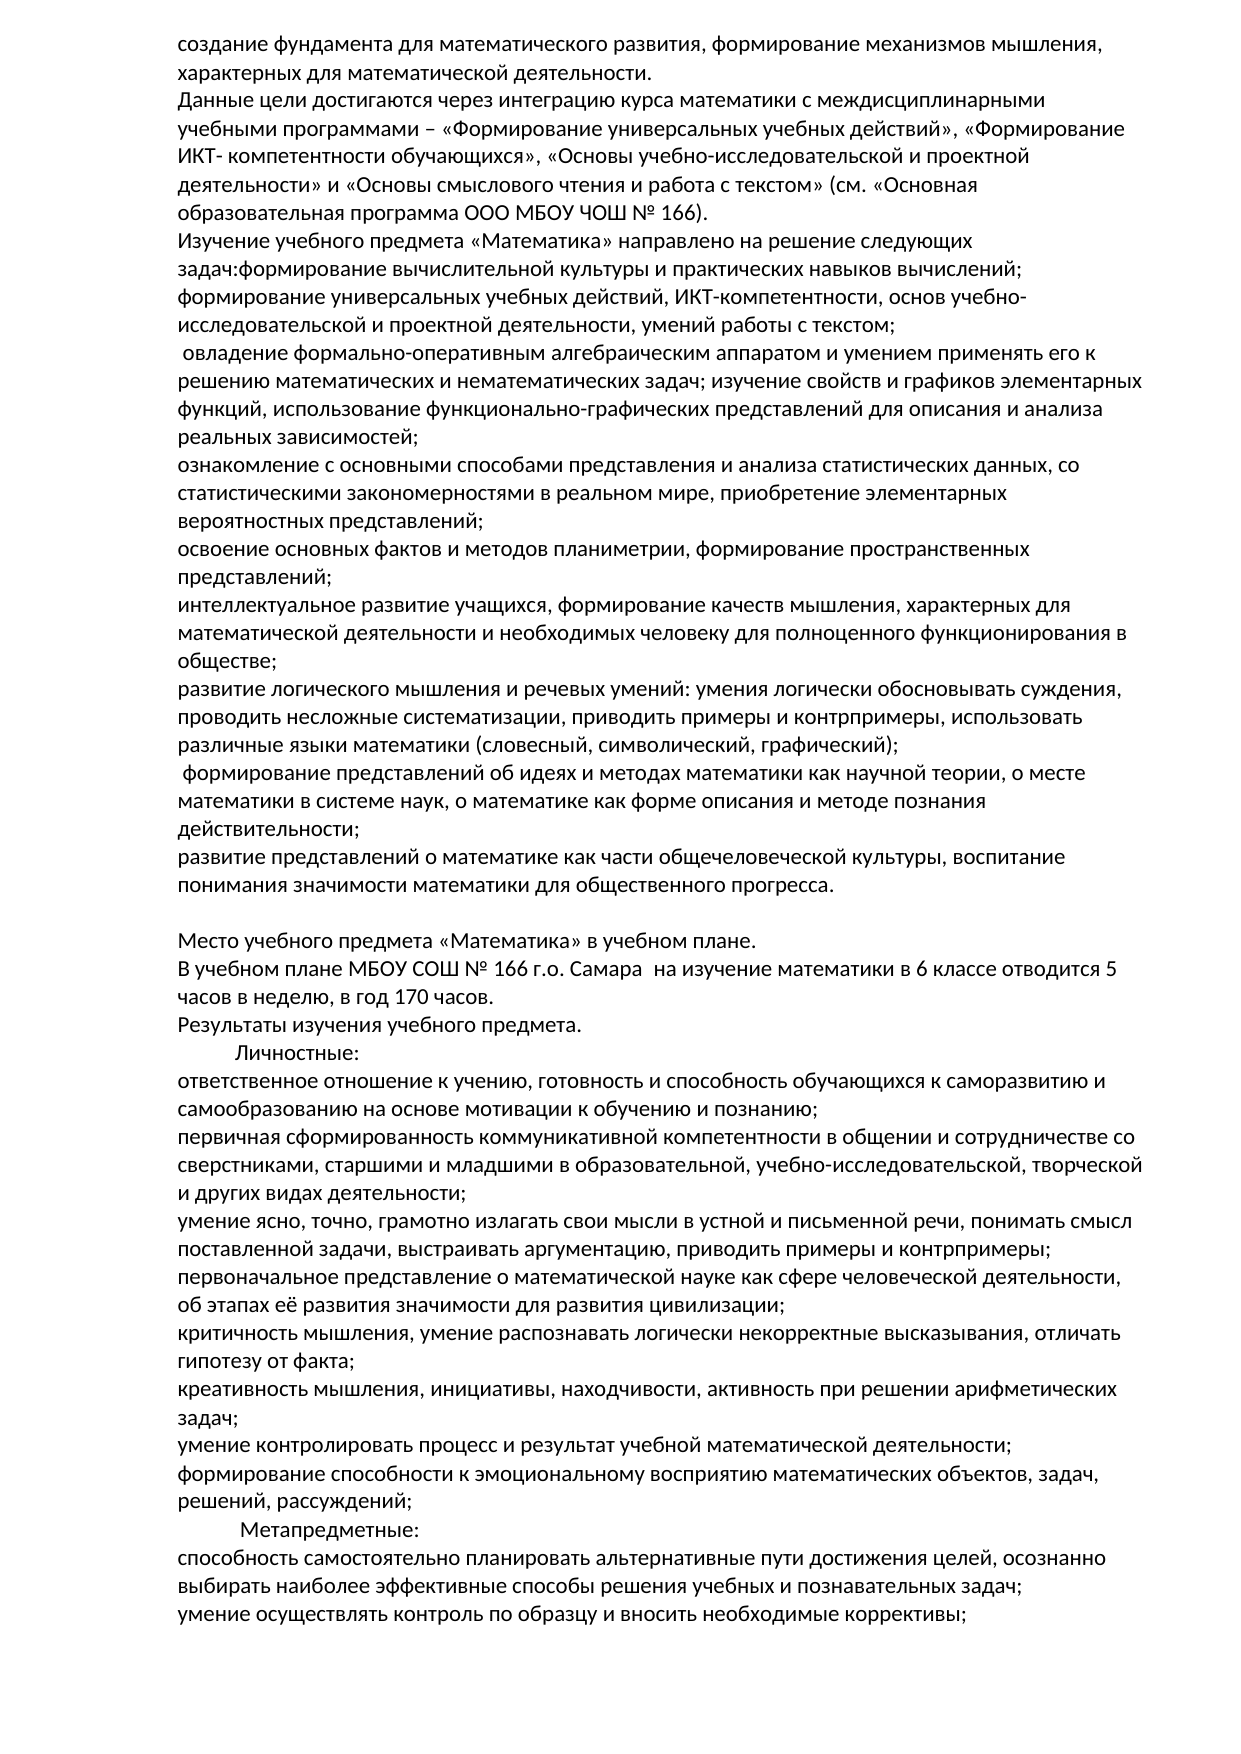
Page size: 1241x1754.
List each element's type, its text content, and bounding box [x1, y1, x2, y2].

text первичная сформированность коммуникативной компетентности в общении и сотрудничестве со сверстниками, старшими и младшими в образовательной, учебно-исследовательской, творческой и других видах деятельности; [177, 1122, 1152, 1206]
text формирование универсальных учебных действий, ИКТ-компетентности, основ учебно-исследовательской и проектной деятельности, умений работы с текстом; [177, 282, 1152, 338]
text умение ясно, точно, грамотно излагать свои мысли в устной и письменной речи, понимать смысл поставленной задачи, выстраивать аргументацию, приводить примеры и контрпримеры; [177, 1206, 1152, 1262]
text умение осуществлять контроль по образцу и вносить необходимые коррективы; [177, 1599, 1152, 1627]
text Данные цели достигаются через интеграцию курса математики с междисциплинарными учебными программами – «Формирование универсальных учебных действий», «Формирование ИКТ- компетентности обучающихся», «Основы учебно-исследовательской и проектной деятельности» и «Основы смыслового чтения и работа с текстом» (см. «Основная образовательная программа ООО МБОУ ЧОШ № 166). [177, 86, 1152, 226]
text создание фундамента для математического развития, формирование механизмов мышления, характерных для математической деятельности. [177, 29, 1152, 86]
text освоение основных фактов и методов планиметрии, формирование пространственных представлений; [177, 534, 1152, 590]
text критичность мышления, умение распознавать логически некорректные высказывания, отличать гипотезу от факта; [177, 1318, 1152, 1374]
text развитие представлений о математике как части общечеловеческой культуры, воспитание понимания значимости математики для общественного прогресса. [177, 842, 1152, 898]
text интеллектуальное развитие учащихся, формирование качеств мышления, характерных для математической деятельности и необходимых человеку для полноценного функционирования в обществе; [177, 590, 1152, 674]
text ознакомление с основными способами представления и анализа статистических данных, со статистическими закономерностями в реальном мире, приобретение элементарных вероятностных представлений; [177, 450, 1152, 534]
text способность самостоятельно планировать альтернативные пути достижения целей, осознанно выбирать наиболее эффективные способы решения учебных и познавательных задач; [177, 1543, 1152, 1599]
text овладение формально-оперативным алгебраическим аппаратом и умением применять его к решению математических и нематематических задач; изучение свойств и графиков элементарных функций, использование функционально-графических представлений для описания и анализа реальных зависимостей; [177, 338, 1152, 450]
text формирование способности к эмоциональному восприятию математических объектов, задач, решений, рассуждений; [177, 1459, 1152, 1515]
text Метапредметные: [177, 1515, 1152, 1543]
text Личностные: [177, 1038, 1152, 1066]
text В учебном плане МБОУ СОШ № 166 г.о. Самара на изучение математики в 6 классе отводится 5 часов в неделю, в год 170 часов. [177, 954, 1152, 1010]
text развитие логического мышления и речевых умений: умения логически обосновывать суждения, проводить несложные систематизации, приводить примеры и контрпримеры, использовать различные языки математики (словесный, символический, графический); [177, 674, 1152, 758]
text Результаты изучения учебного предмета. [177, 1010, 1152, 1038]
text креативность мышления, инициативы, находчивости, активность при решении арифметических задач; [177, 1374, 1152, 1431]
text умение контролировать процесс и результат учебной математической деятельности; [177, 1431, 1152, 1459]
text формирование представлений об идеях и методах математики как научной теории, о месте математики в системе наук, о математике как форме описания и методе познания действительности; [177, 758, 1152, 842]
text первоначальное представление о математической науке как сфере человеческой деятельности, об этапах её развития значимости для развития цивилизации; [177, 1262, 1152, 1318]
text Изучение учебного предмета «Математика» направлено на решение следующих задач:формирование вычислительной культуры и практических навыков вычислений; [177, 226, 1152, 282]
text Место учебного предмета «Математика» в учебном плане. [177, 926, 1152, 954]
text ответственное отношение к учению, готовность и способность обучающихся к саморазвитию и самообразованию на основе мотивации к обучению и познанию; [177, 1066, 1152, 1122]
